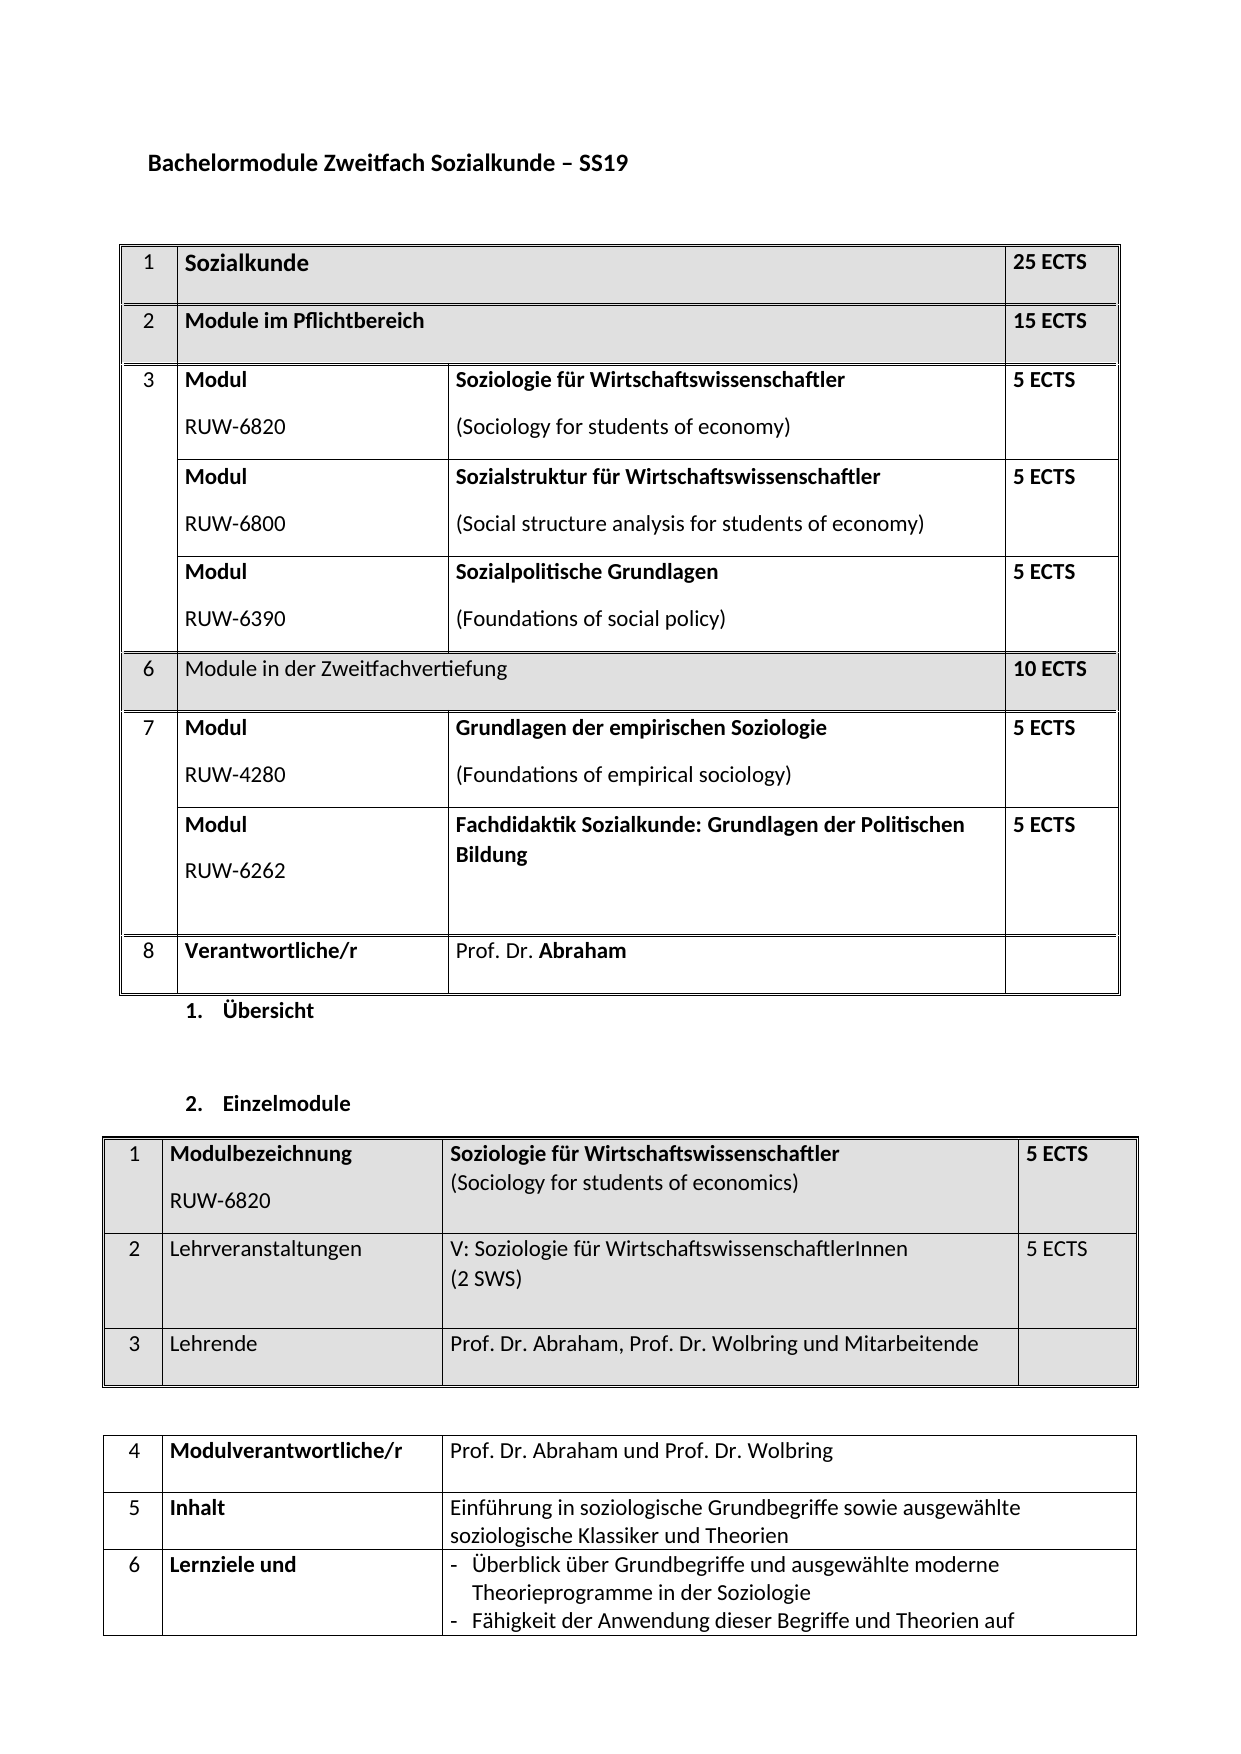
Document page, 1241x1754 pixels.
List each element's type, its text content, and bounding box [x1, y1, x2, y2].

table_cell 5 ECTS [1006, 808, 1118, 933]
table_cell 5 ECTS [1006, 710, 1118, 807]
table_header Sozialkunde [178, 247, 1005, 303]
table_cell Einführung in soziologische Grundbegriffe sowie ausgewählte soziologische Klassiker und Theorien [443, 1493, 1136, 1549]
table_cell 5 ECTS [1006, 557, 1118, 651]
table_header [122, 247, 177, 303]
table_cell Lehrveranstaltungen [163, 1234, 442, 1328]
table_cell [105, 1234, 162, 1328]
table_cell Sozialstruktur für Wirtschaftswissenschaftler (Social structure analysis for students of economy) [449, 460, 1005, 556]
table_cell 5 ECTS [1006, 363, 1118, 459]
table_cell [122, 363, 177, 651]
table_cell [443, 1550, 1136, 1635]
table_cell Prof. Dr. Abraham, Prof. Dr. Wolbring und Mitarbeitende [443, 1329, 1018, 1385]
table_cell Modul RUW-6390 [178, 557, 448, 651]
table_cell Modul RUW-6262 [178, 808, 448, 933]
table_header Modulbezeichnung RUW-6820 [163, 1140, 442, 1233]
table_header Modulverantwortliche/r [163, 1436, 442, 1492]
table_cell 10 ECTS [1006, 651, 1118, 710]
table_header 25 ECTS [1006, 247, 1118, 303]
table_cell [105, 1329, 162, 1385]
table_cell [163, 1550, 442, 1635]
table_cell [122, 934, 177, 993]
table_header Prof. Dr. Abraham und Prof. Dr. Wolbring [443, 1436, 1136, 1492]
table_cell Modul RUW-4280 [178, 713, 448, 807]
table_cell 15 ECTS [1006, 303, 1119, 362]
table_header 5 ECTS [1019, 1140, 1136, 1233]
list Einzelmodule [185, 1089, 1093, 1118]
table_header [104, 1436, 162, 1492]
table_cell 5 ECTS [1006, 460, 1118, 556]
table_cell [1006, 934, 1118, 993]
table_header Soziologie für Wirtschaftswissenschaftler (Sociology for students of economics) [443, 1140, 1018, 1233]
table_cell [104, 1493, 162, 1549]
table_cell 5 ECTS [1019, 1234, 1136, 1328]
table_cell [121, 303, 177, 362]
table_cell Lehrende [163, 1329, 442, 1385]
table_cell Module in der Zweitfachvertiefung [178, 654, 1005, 710]
table_cell [1019, 1329, 1136, 1385]
table_cell Grundlagen der empirischen Soziologie (Foundations of empirical sociology) [449, 713, 1005, 807]
table_cell Modul RUW-6820 [178, 366, 448, 459]
table_cell Module im Pflichtbereich [178, 306, 1005, 362]
table_cell Sozialpolitische Grundlagen (Foundations of social policy) [449, 557, 1005, 651]
list Übersicht [185, 996, 1093, 1024]
table_header [105, 1140, 162, 1233]
table_cell Fachdidaktik Sozialkunde: Grundlagen der Politischen Bildung [449, 808, 1005, 933]
text Bachelormodule Zweitfach Sozialkunde – SS19 [148, 148, 1093, 178]
table_cell Modul RUW-6800 [178, 460, 448, 556]
table_cell [104, 1550, 162, 1635]
table_cell Inhalt [163, 1493, 442, 1549]
table_cell [122, 651, 177, 710]
table_cell Soziologie für Wirtschaftswissenschaftler (Sociology for students of economy) [449, 366, 1005, 459]
table_cell [122, 710, 177, 933]
table_cell Prof. Dr. Abraham [449, 937, 1005, 993]
table_cell V: Soziologie für WirtschaftswissenschaftlerInnen (2 SWS) [443, 1234, 1018, 1328]
table_cell Verantwortliche/r [178, 937, 448, 993]
